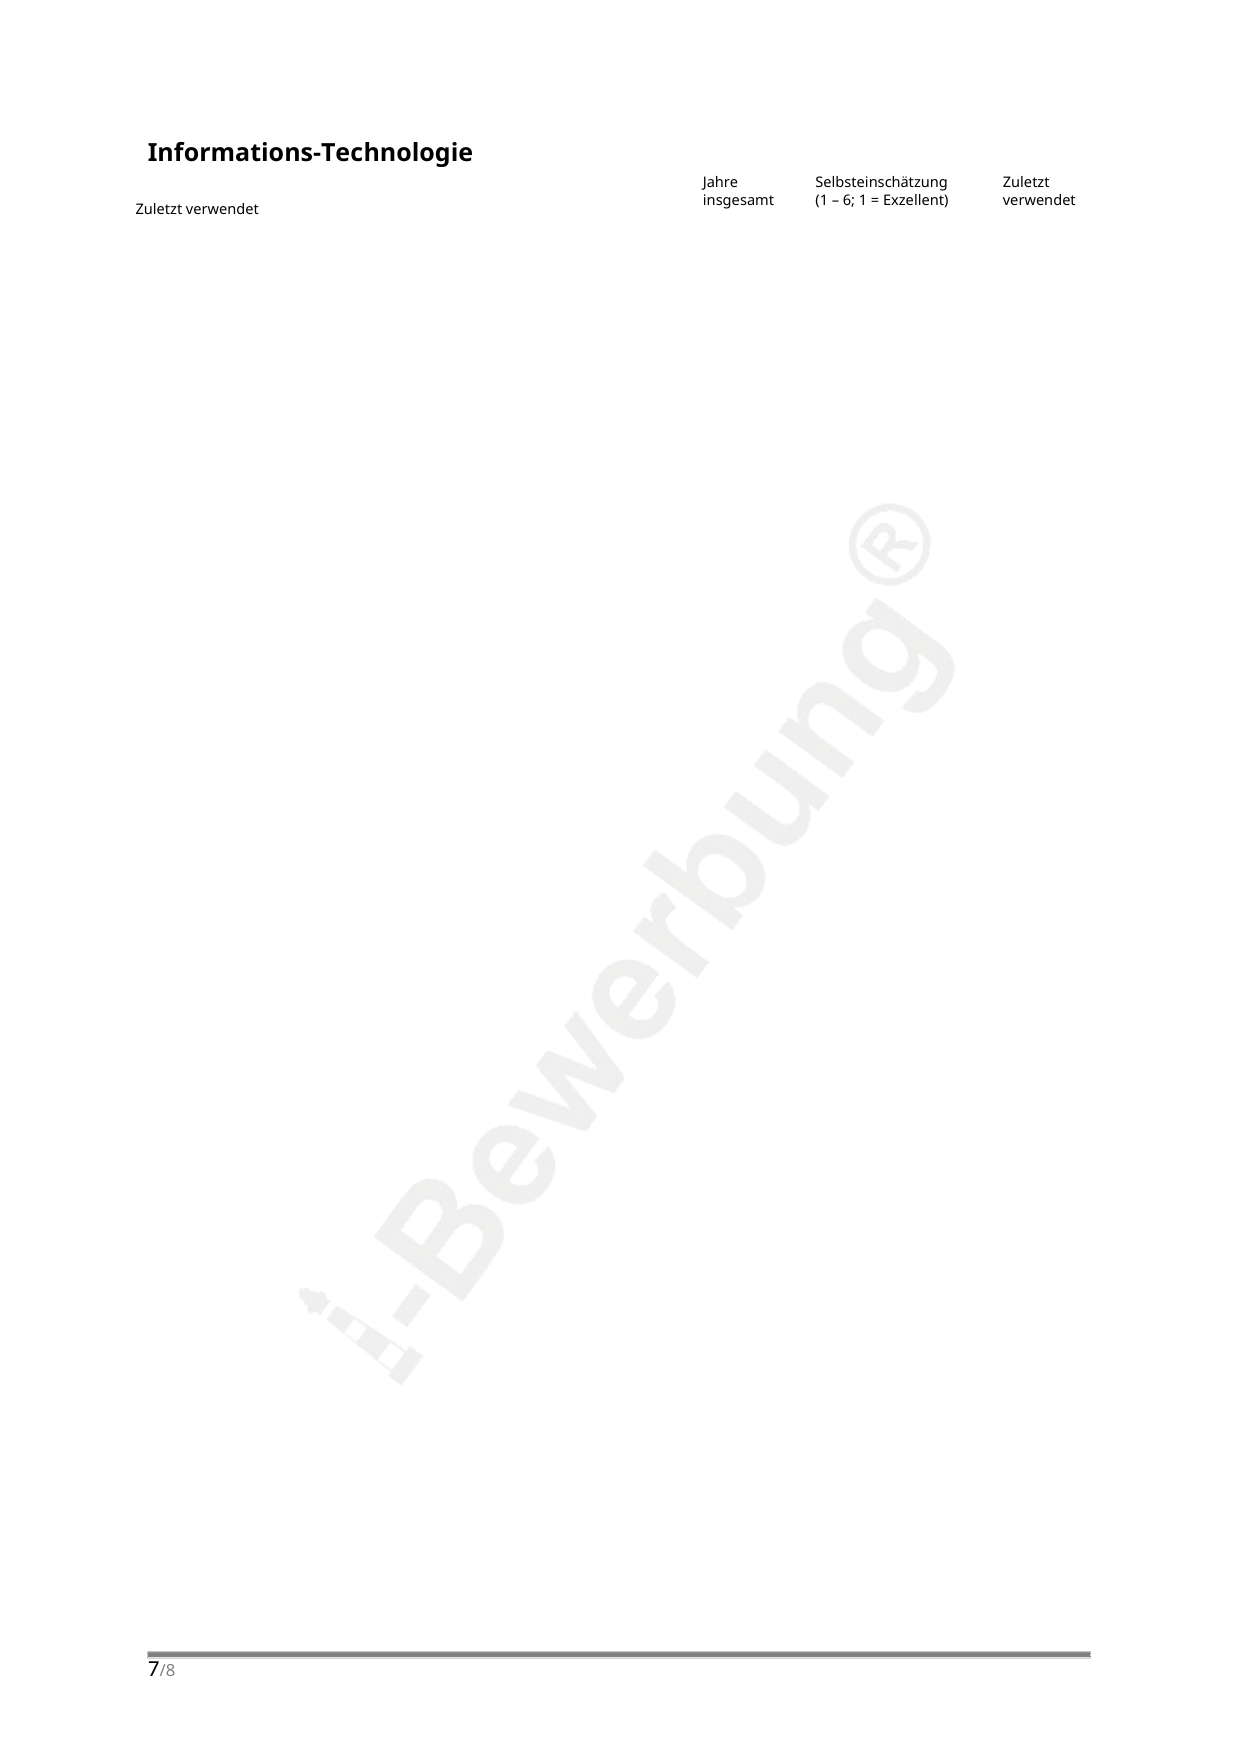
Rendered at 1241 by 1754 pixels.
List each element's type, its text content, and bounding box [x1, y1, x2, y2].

text Zuletzt verwendet [135, 200, 331, 218]
